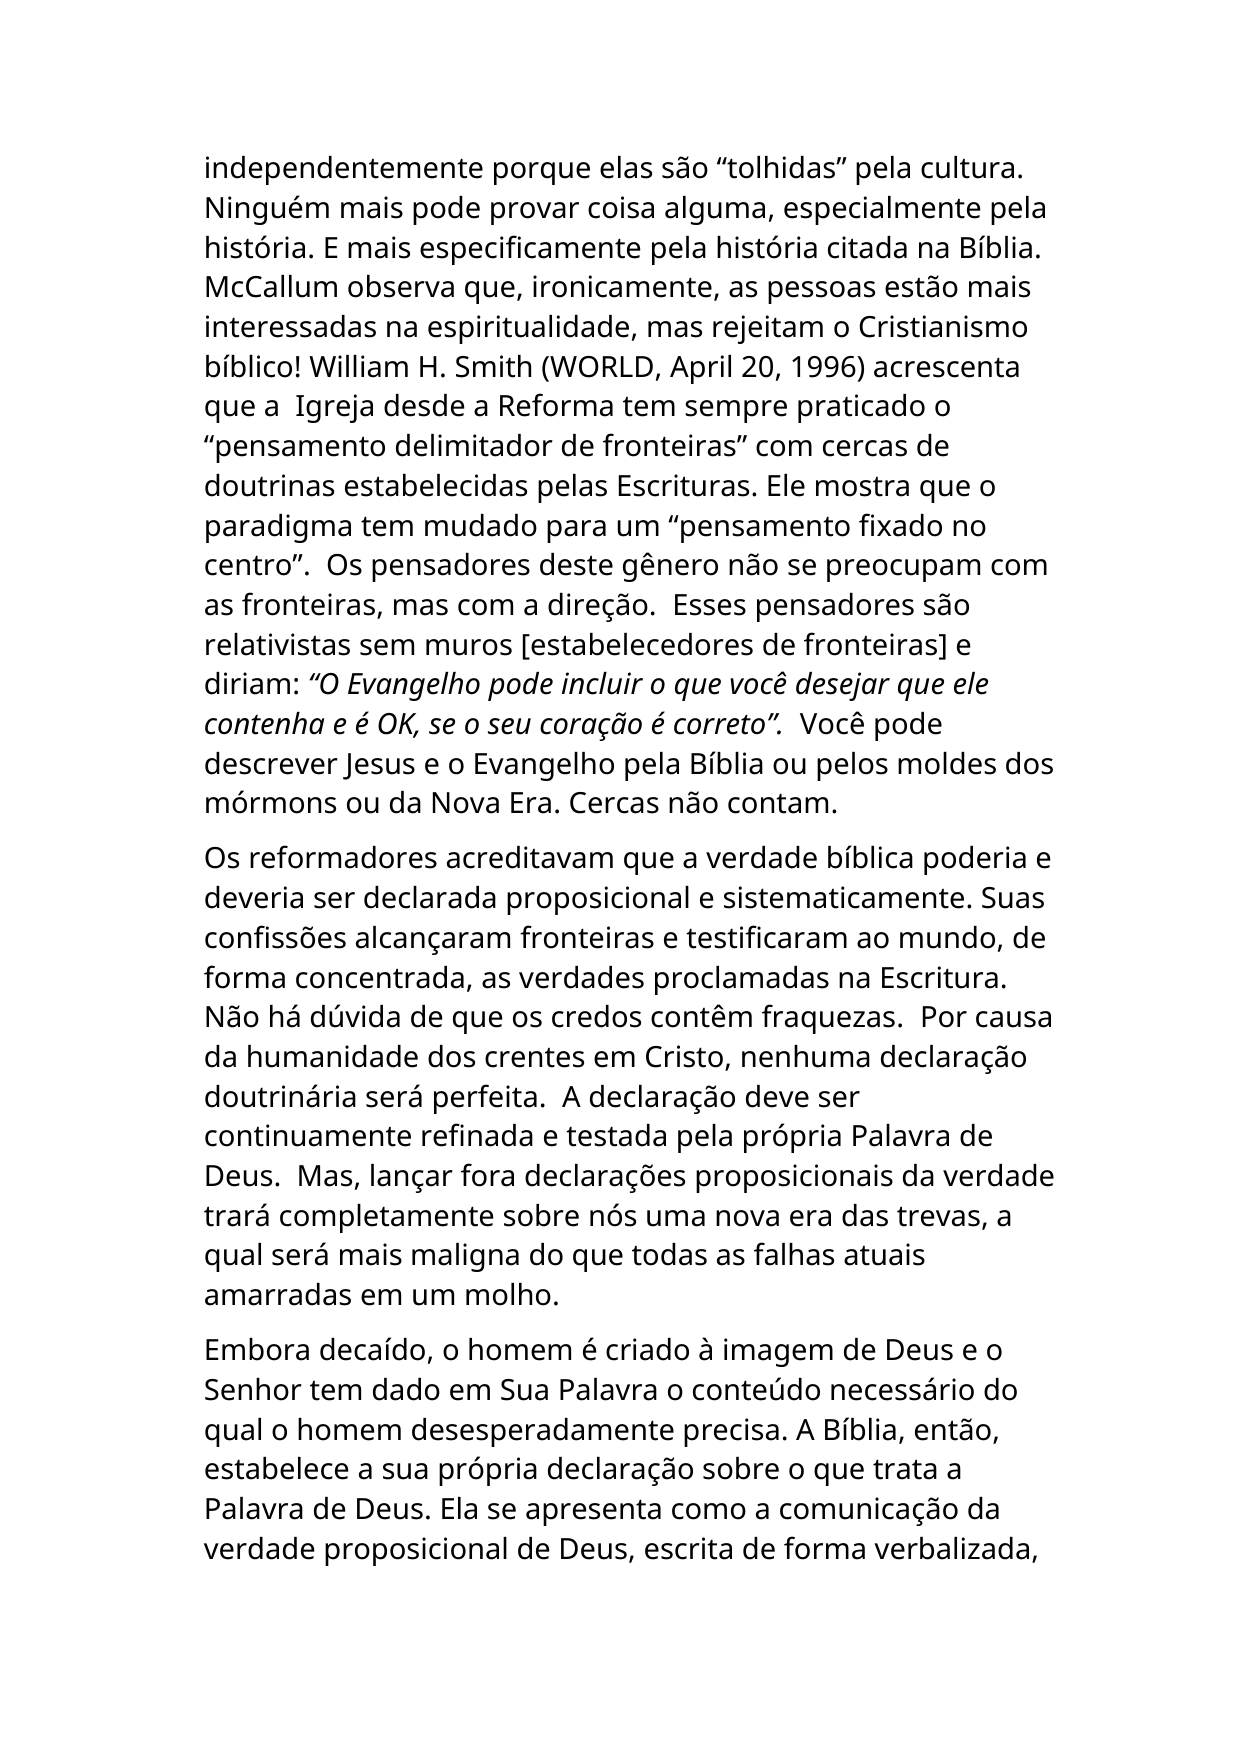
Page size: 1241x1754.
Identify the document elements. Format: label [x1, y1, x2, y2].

text [204, 148, 1063, 1568]
